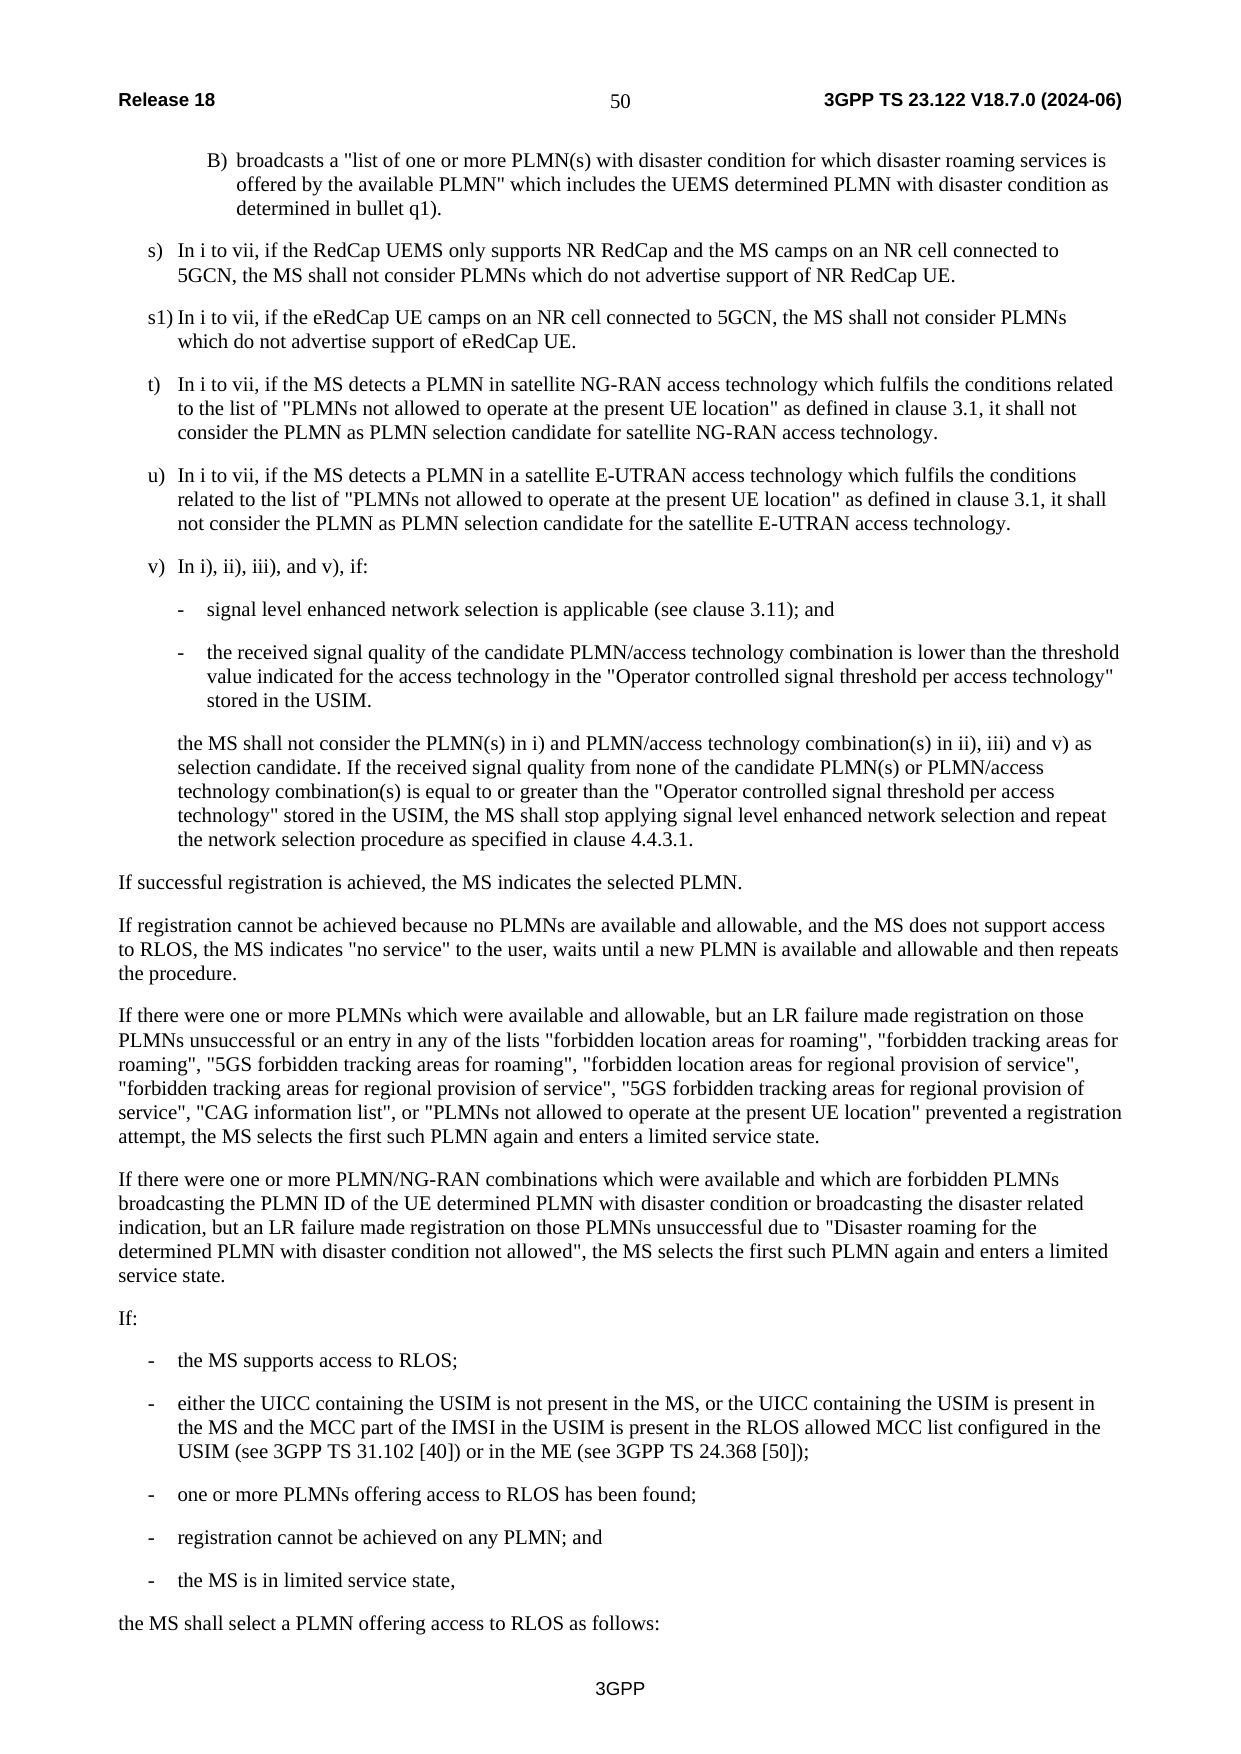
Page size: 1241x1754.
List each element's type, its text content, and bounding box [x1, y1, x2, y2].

text the MS shall not consider the PLMN(s) in i) and PLMN/access technology combination(s) in ii), iii) and v) as selection candidate. If the received signal quality from none of the candidate PLMN(s) or PLMN/access technology combination(s) is equal to or greater than the "Operator controlled signal threshold per access technology" stored in the USIM, the MS shall stop applying signal level enhanced network selection and repeat the network selection procedure as specified in clause 4.4.3.1. [177, 731, 1122, 851]
text u) In i to vii, if the MS detects a PLMN in a satellite E-UTRAN access technology which fulfils the conditions related to the list of "PLMNs not allowed to operate at the present UE location" as defined in clause 3.1, it shall not consider the PLMN as PLMN selection candidate for the satellite E-UTRAN access technology. [148, 463, 1122, 535]
text - one or more PLMNs offering access to RLOS has been found; [148, 1482, 1122, 1506]
text the MS shall select a PLMN offering access to RLOS as follows: [118, 1611, 1122, 1635]
text v) In i), ii), iii), and v), if: [148, 554, 1122, 578]
text - the MS is in limited service state, [148, 1568, 1122, 1592]
text s) In i to vii, if the camps on an NR cell connected to 5GCN, the MS shall not consider PLMNs which do not advertise support of RedCap. [148, 238, 1122, 287]
text - the MS supports access to RLOS; [148, 1348, 1122, 1372]
text If: [118, 1306, 1122, 1330]
text t) In i to vii, if the MS detects a PLMN in satellite NG-RAN access technology which fulfils the conditions related to the list of "PLMNs not allowed to operate at the present UE location" as defined in clause 3.1, it shall not consider the PLMN as PLMN selection candidate for satellite NG-RAN access technology. [148, 372, 1122, 444]
text If there were one or more PLMNs which were available and allowable, but an LR failure made registration on those PLMNs unsuccessful or an entry in any of the lists "forbidden location areas for roaming", "forbidden tracking areas for roaming", "5GS forbidden tracking areas for roaming", "forbidden location areas for regional provision of service", "forbidden tracking areas for regional provision of service", "5GS forbidden tracking areas for regional provision of service", "CAG information list", or "PLMNs not allowed to operate at the present UE location" prevented a registration attempt, the MS selects the first such PLMN again and enters a limited service state. [118, 1003, 1122, 1148]
text If successful registration is achieved, the MS indicates the selected PLMN. [118, 870, 1122, 894]
text - either the UICC containing the USIM is not present in the MS, or the UICC containing the USIM is present in the MS and the MCC part of the IMSI in the USIM is present in the RLOS allowed MCC list configured in the USIM (see 3GPP TS 31.102 [40]) or in the ME (see 3GPP TS 24.368 [50]); [148, 1391, 1122, 1463]
text - the received signal quality of the candidate PLMN/access technology combination is lower than the threshold value indicated for the access technology in the "Operator controlled signal threshold per access technology" stored in the USIM. [177, 640, 1122, 712]
text - registration cannot be achieved on any PLMN; and [148, 1525, 1122, 1549]
text If registration cannot be achieved because no PLMNs are available and allowable, and the MS does not support access to RLOS, the MS indicates "no service" to the user, waits until a new PLMN is available and allowable and then repeats the procedure. [118, 912, 1122, 985]
text - signal level enhanced network selection is applicable (see clause 3.11); and [177, 597, 1122, 621]
text B) broadcasts a "list of one or more PLMN(s) with disaster condition for which disaster roaming services is offered by the available PLMN" which includes the determined PLMN with disaster condition as determined in bullet q1). [207, 147, 1122, 220]
